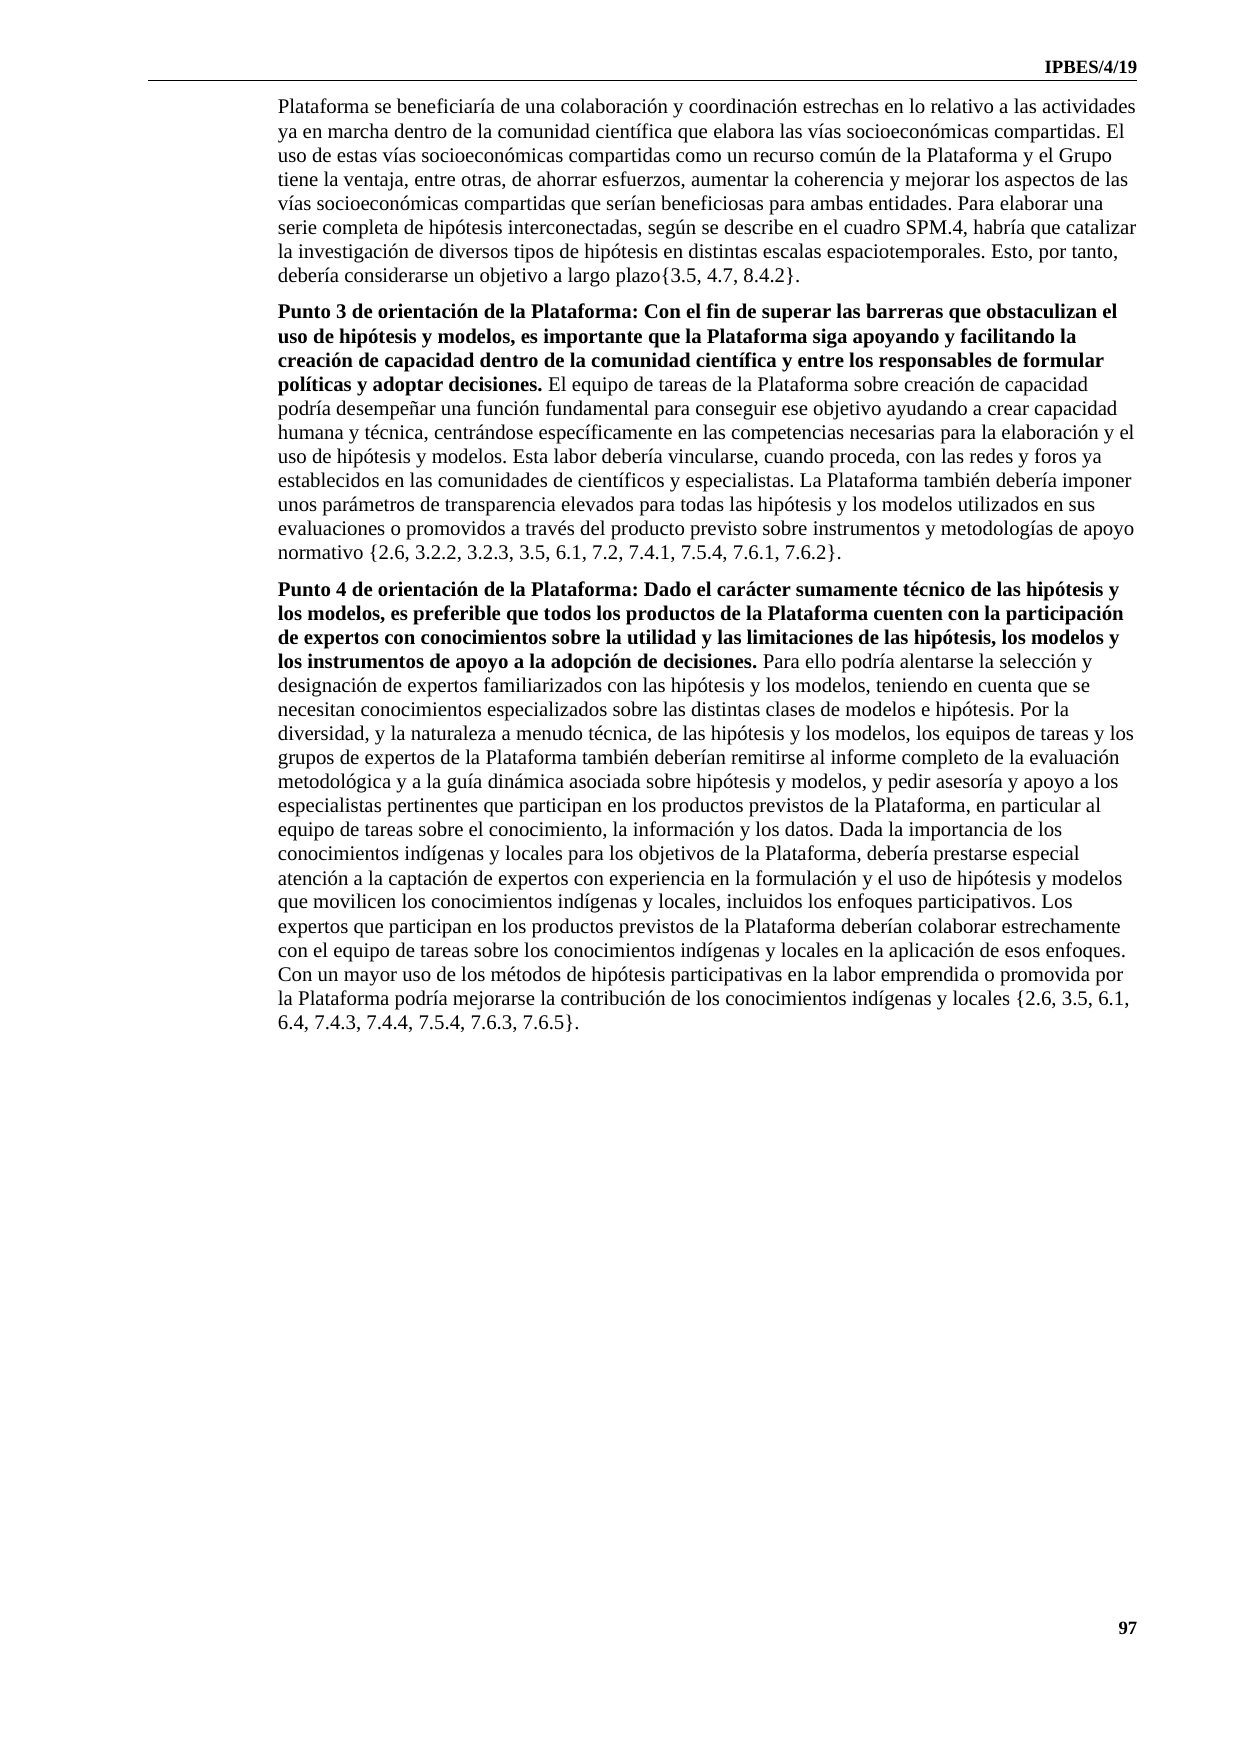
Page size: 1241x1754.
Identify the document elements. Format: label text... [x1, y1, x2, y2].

text Punto 3 de orientación de la Plataforma: Con el fin de superar las barreras que obstaculizan el uso de hipótesis y modelos, es importante que la Plataforma siga apoyando y facilitando la creación de capacidad dentro de la comunidad científica y entre los responsables de formular políticas y adoptar decisiones. El equipo de tareas de la Plataforma sobre creación de capacidad podría desempeñar una función fundamental para conseguir ese objetivo ayudando a crear capacidad humana y técnica, centrándose específicamente en las competencias necesarias para la elaboración y el uso de hipótesis y modelos. Esta labor debería vincularse, cuando proceda, con las redes y foros ya establecidos en las comunidades de científicos y especialistas. La Plataforma también debería imponer unos parámetros de transparencia elevados para todas las hipótesis y los modelos utilizados en sus evaluaciones o promovidos a través del producto previsto sobre instrumentos y metodologías de apoyo normativo {2.6, 3.2.2, 3.2.3, 3.5, 6.1, 7.2, 7.4.1, 7.5.4, 7.6.1, 7.6.2}. [278, 299, 1137, 564]
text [278, 94, 1137, 287]
text Punto 4 de orientación de la Plataforma: Dado el carácter sumamente técnico de las hipótesis y los modelos, es preferible que todos los productos de la Plataforma cuenten con la participación de expertos con conocimientos sobre la utilidad y las limitaciones de las hipótesis, los modelos y los instrumentos de apoyo a la adopción de decisiones. Para ello podría alentarse la selección y designación de expertos familiarizados con las hipótesis y los modelos, teniendo en cuenta que se necesitan conocimientos especializados sobre las distintas clases de modelos e hipótesis. Por la diversidad, y la naturaleza a menudo técnica, de las hipótesis y los modelos, los equipos de tareas y los grupos de expertos de la Plataforma también deberían remitirse al informe completo de la evaluación metodológica y a la guía dinámica asociada sobre hipótesis y modelos, y pedir asesoría y apoyo a los especialistas pertinentes que participan en los productos previstos de la Plataforma, en particular al equipo de tareas sobre el conocimiento, la información y los datos. Dada la importancia de los conocimientos indígenas y locales para los objetivos de la Plataforma, debería prestarse especial atención a la captación de expertos con experiencia en la formulación y el uso de hipótesis y modelos que movilicen los conocimientos indígenas y locales, incluidos los enfoques participativos. Los expertos que participan en los productos previstos de la Plataforma deberían colaborar estrechamente con el equipo de tareas sobre los conocimientos indígenas y locales en la aplicación de esos enfoques. Con un mayor uso de los métodos de hipótesis participativas en la labor emprendida o promovida por la Plataforma podría mejorarse la contribución de los conocimientos indígenas y locales {2.6, 3.5, 6.1, 6.4, 7.4.3, 7.4.4, 7.5.4, 7.6.3, 7.6.5}. [278, 577, 1137, 1034]
